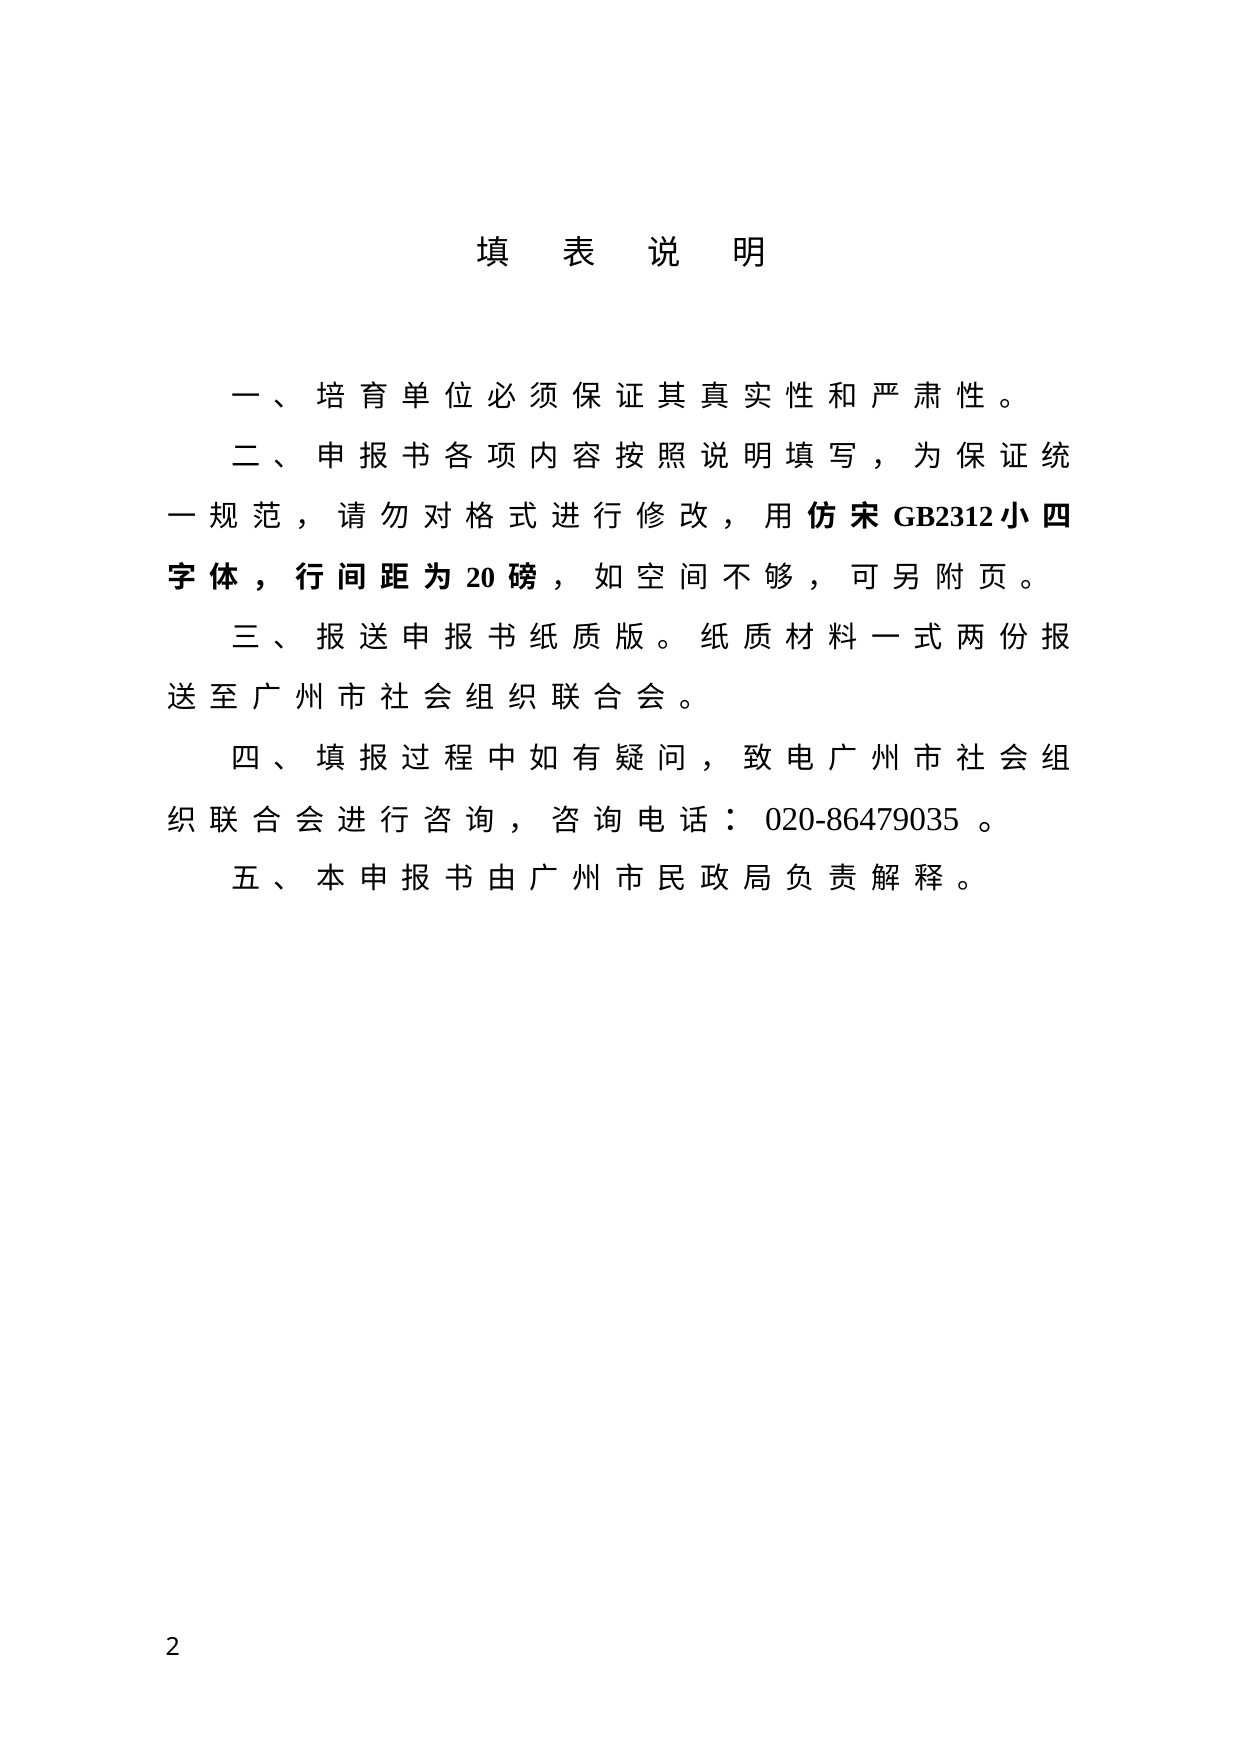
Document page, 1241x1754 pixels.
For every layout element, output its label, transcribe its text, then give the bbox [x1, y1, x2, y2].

text 三、报送申报书纸质版。纸质材料一式两份报送至广州市社会组织联合会。 [167, 604, 1085, 725]
text 一、培育单位必须保证其真实性和严肃性。 [167, 363, 1085, 424]
text 五、本申报书由广州市民政局负责解释。 [167, 846, 1085, 906]
text 填 表 说 明 [167, 219, 1085, 280]
text 二、申报书各项内容按照说明填写，为保证统一规范，请勿对格式进行修改，用仿宋GB2312小四字体，行间距为20磅，如空间不够，可另附页。 [167, 424, 1085, 604]
text 四、填报过程中如有疑问，致电广州市社会组织联合会进行咨询，咨询电话：020-86479035。 [167, 725, 1085, 846]
